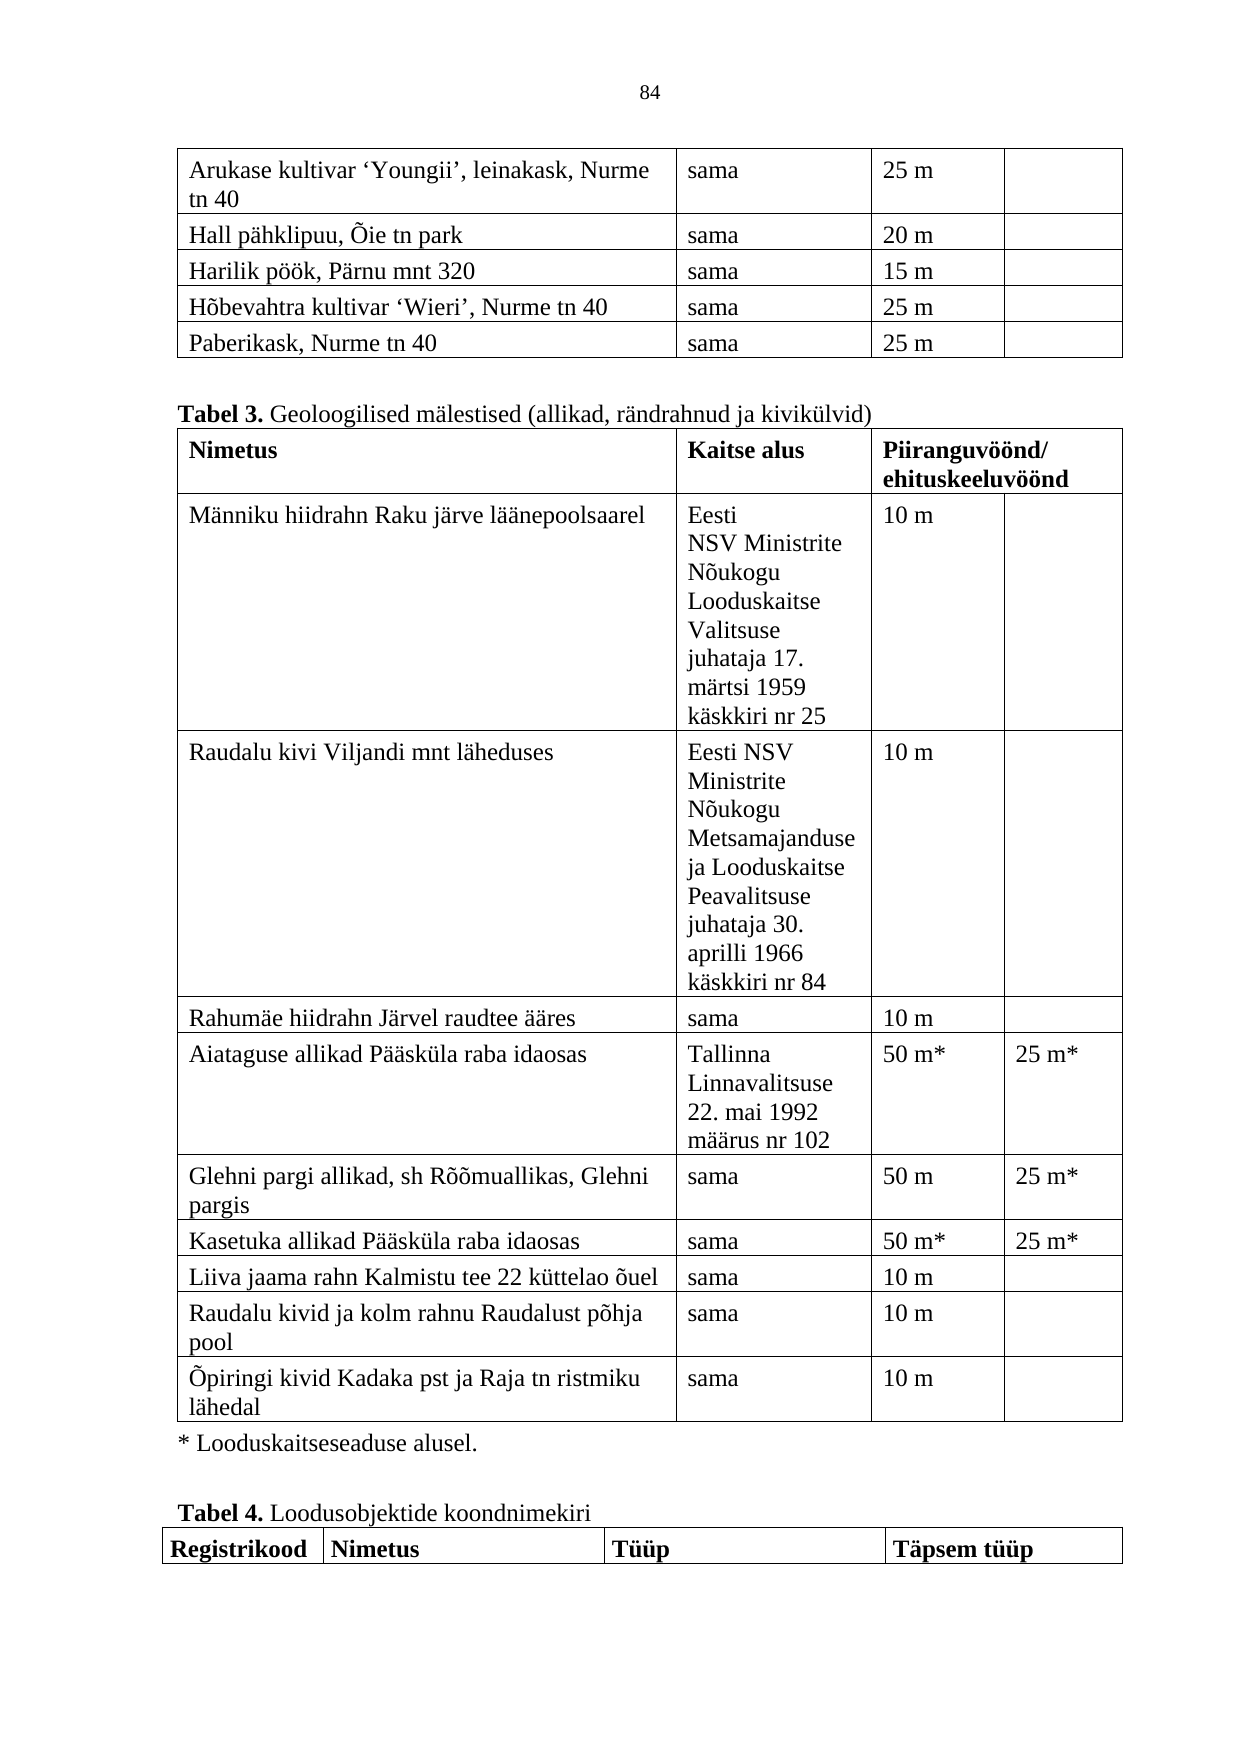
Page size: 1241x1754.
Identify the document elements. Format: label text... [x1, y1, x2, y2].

table_cell Eesti NSV Ministrite Nõukogu Looduskaitse Valitsuse juhataja 17. märtsi 1959 käskkiri nr 25 [677, 494, 871, 730]
table_cell Männiku hiidrahn Raku järve läänepoolsaarel [178, 494, 676, 730]
table_cell Harilik pöök, Pärnu mnt 320 [178, 250, 676, 284]
table_cell [1005, 731, 1122, 996]
table_cell Rahumäe hiidrahn Järvel raudtee ääres [178, 997, 676, 1032]
table_cell 15 m [872, 250, 1004, 284]
table_cell Tallinna Linnavalitsuse 22. mai 1992 määrus nr 102 [677, 1033, 871, 1154]
table_cell Hõbevahtra kultivar ‘Wieri’, Nurme tn 40 [178, 286, 676, 321]
table_cell 50 m* [872, 1033, 1004, 1154]
table_cell 50 m* [872, 1220, 1004, 1255]
table_cell sama [677, 1357, 871, 1421]
table_cell Kasetuka allikad Pääsküla raba idaosas [178, 1220, 676, 1255]
table_cell Hall pähklipuu, Õie tn park [178, 214, 676, 248]
table_cell Õpiringi kivid Kadaka pst ja Raja tn ristmiku lähedal [178, 1357, 676, 1421]
table_cell 10 m [872, 494, 1004, 730]
table_header Registrikood [163, 1528, 323, 1563]
table_cell [1005, 286, 1122, 321]
table_cell sama [677, 1292, 871, 1356]
table_cell Raudalu kivi Viljandi mnt läheduses [178, 731, 676, 996]
table_header Nimetus [178, 429, 676, 492]
table_cell [1005, 1256, 1122, 1291]
table_header Tüüp [605, 1528, 885, 1563]
table_cell sama [677, 250, 871, 284]
table_cell Glehni pargi allikad, sh Rõõmuallikas, Glehni pargis [178, 1155, 676, 1219]
table_cell 25 m [872, 322, 1004, 357]
table_cell Liiva jaama rahn Kalmistu tee 22 küttelao õuel [178, 1256, 676, 1291]
table_cell 25 m [872, 149, 1004, 212]
table_cell sama [677, 997, 871, 1032]
table_cell 25 m [872, 286, 1004, 321]
table_cell sama [677, 149, 871, 212]
table_cell Paberikask, Nurme tn 40 [178, 322, 676, 357]
table_cell 25 m* [1005, 1155, 1122, 1219]
table_cell 10 m [872, 731, 1004, 996]
table_cell [1005, 149, 1122, 212]
table_cell sama [677, 214, 871, 248]
table_cell sama [677, 1220, 871, 1255]
table_header Kaitse alus [677, 429, 871, 492]
table_cell sama [677, 286, 871, 321]
table_cell [1005, 322, 1122, 357]
table_cell [1005, 250, 1122, 284]
table_cell 10 m [872, 997, 1004, 1032]
table_cell Raudalu kivid ja kolm rahnu Raudalust põhja pool [178, 1292, 676, 1356]
table_cell 50 m [872, 1155, 1004, 1219]
table_cell sama [677, 1155, 871, 1219]
table_cell 10 m [872, 1292, 1004, 1356]
table_cell 10 m [872, 1357, 1004, 1421]
table_header Nimetus [324, 1528, 604, 1563]
table_header Piiranguvöönd/ ehituskeeluvöönd [872, 429, 1122, 492]
text * Looduskaitseseaduse alusel. [177, 1428, 1122, 1457]
table_cell [1005, 494, 1122, 730]
table_cell [1005, 214, 1122, 248]
text Tabel 3. Geoloogilised mälestised (allikad, rändrahnud ja kivikülvid) [177, 399, 1122, 428]
text Tabel 4. Loodusobjektide koondnimekiri [177, 1498, 1122, 1527]
table_cell [1005, 997, 1122, 1032]
table_cell [1005, 1357, 1122, 1421]
table_cell sama [677, 322, 871, 357]
table_cell Aiataguse allikad Pääsküla raba idaosas [178, 1033, 676, 1154]
table_cell 25 m* [1005, 1220, 1122, 1255]
table_cell sama [677, 1256, 871, 1291]
table_cell 10 m [872, 1256, 1004, 1291]
table_cell Eesti NSV Ministrite Nõukogu Metsamajanduse ja Looduskaitse Peavalitsuse juhataja 30. aprilli 1966 käskkiri nr 84 [677, 731, 871, 996]
table_cell Arukase kultivar ‘Youngii’, leinakask, Nurme tn 40 [178, 149, 676, 212]
table_cell 25 m* [1005, 1033, 1122, 1154]
table_cell 20 m [872, 214, 1004, 248]
table_cell [1005, 1292, 1122, 1356]
table_header Täpsem tüüp [886, 1528, 1122, 1563]
